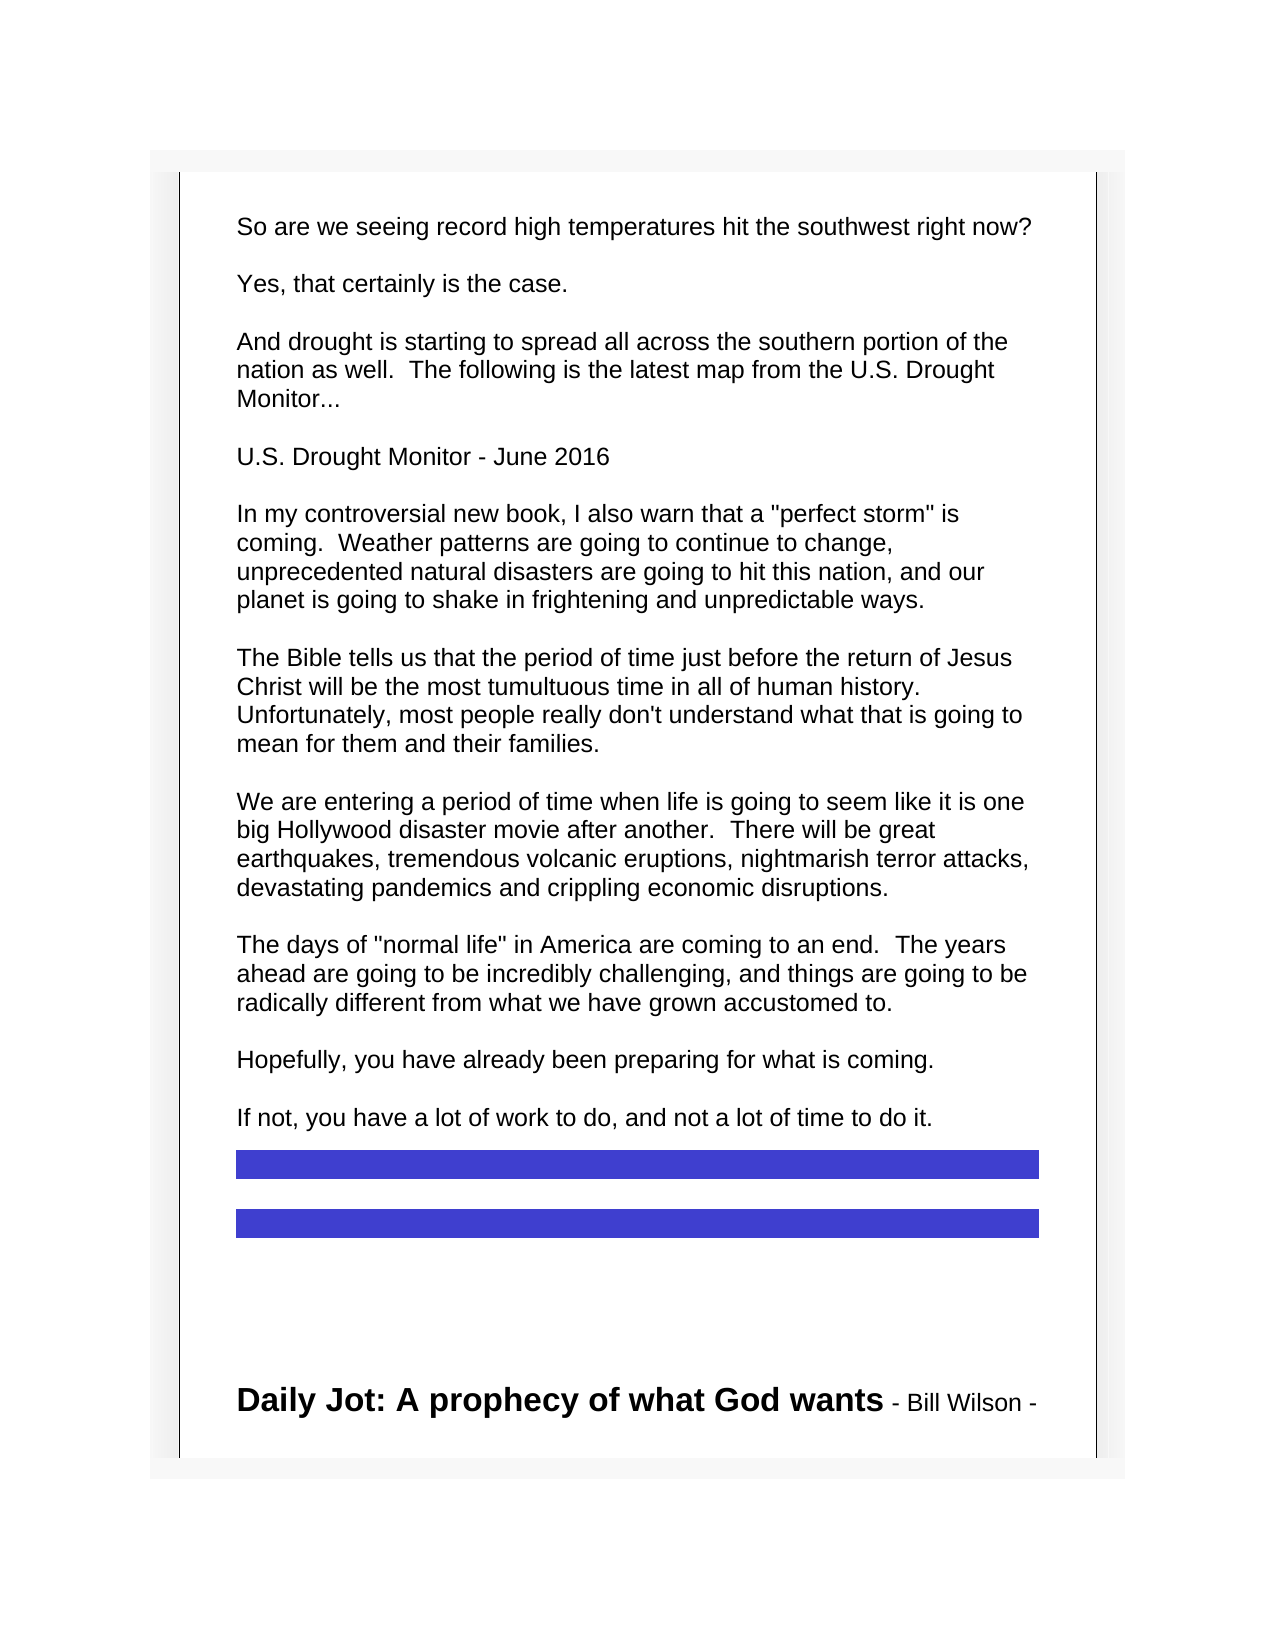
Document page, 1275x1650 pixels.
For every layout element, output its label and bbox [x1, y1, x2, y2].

table_header [150, 150, 1125, 1479]
